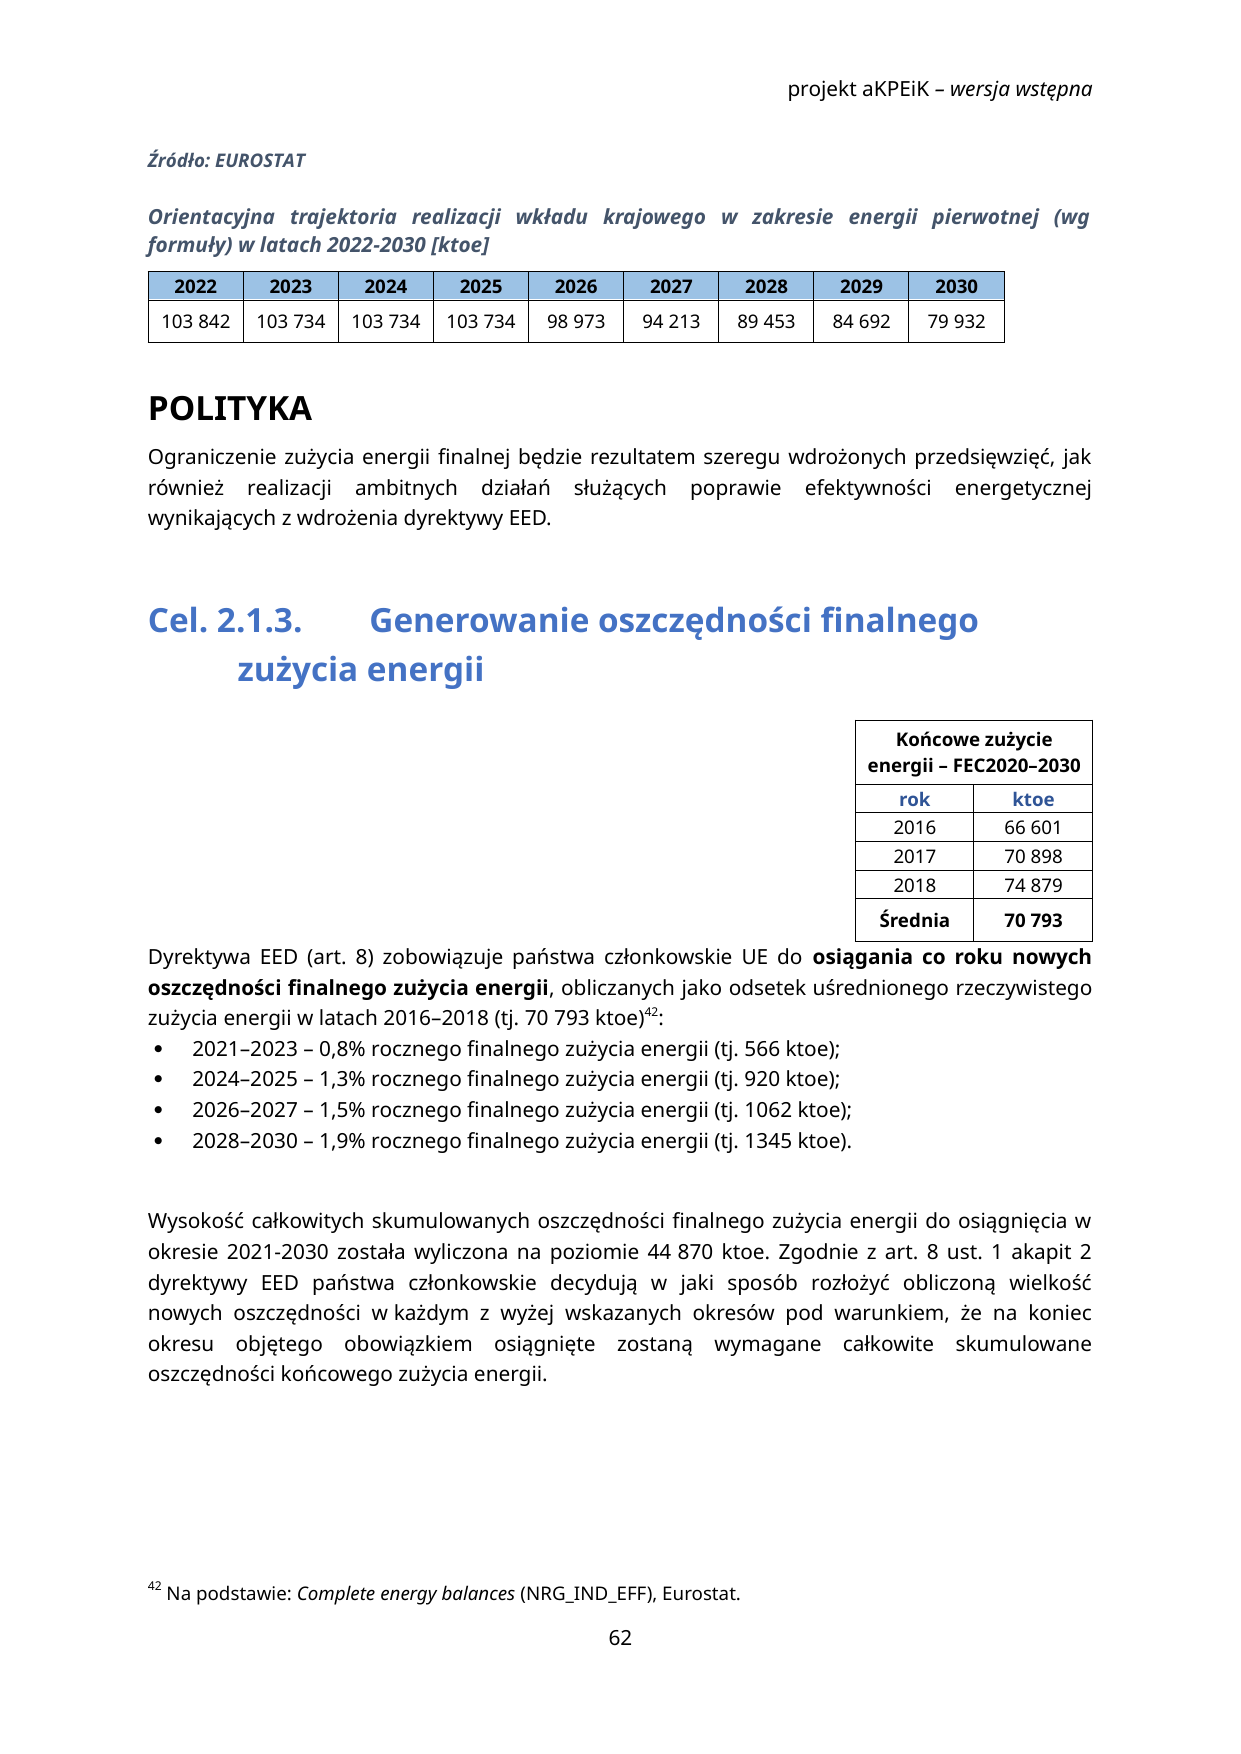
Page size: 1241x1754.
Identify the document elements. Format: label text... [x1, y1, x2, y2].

table_header 2024 [339, 272, 433, 299]
table_cell 94 213 [624, 301, 718, 342]
table_cell 2017 [856, 842, 973, 870]
table_cell 2016 [856, 813, 973, 841]
text Źródło: EUROSTAT [148, 148, 1093, 173]
text Orientacyjna trajektoria realizacji wkładu krajowego w zakresie energii pierwotnej (wg formuły) w latach 2022-2030 [ktoe] [148, 202, 1093, 259]
table_cell 70 793 [974, 899, 1092, 941]
table_header 2029 [814, 272, 908, 299]
text Ograniczenie zużycia energii finalnej będzie rezultatem szeregu wdrożonych przedsięwzięć, jak również realizacji ambitnych działań służących poprawie efektywności energetycznej wynikających z wdrożenia dyrektywy EED. [148, 442, 1093, 532]
list 2024–2025 – 1,3% rocznego finalnego zużycia energii (tj. 920 ktoe); [154, 1064, 1093, 1093]
table_cell 89 453 [719, 301, 813, 342]
table_header 2028 [719, 272, 813, 299]
table_header 2023 [244, 272, 338, 299]
table_cell 103 734 [434, 301, 528, 342]
table_header 2026 [529, 272, 623, 299]
table_cell 103 842 [149, 301, 243, 342]
table_header 2027 [624, 272, 718, 299]
table_header Końcowe zużycie energii – FEC2020–2030 [856, 721, 1092, 784]
table_cell rok [856, 785, 973, 812]
table_cell 98 973 [529, 301, 623, 342]
table_cell Średnia [856, 899, 973, 941]
table_cell 70 898 [974, 842, 1092, 870]
table_cell 66 601 [974, 813, 1092, 841]
table_header 2022 [149, 272, 243, 299]
list 2028–2030 – 1,9% rocznego finalnego zużycia energii (tj. 1345 ktoe). [154, 1126, 1093, 1154]
table_cell 103 734 [339, 301, 433, 342]
subtitle Generowanie oszczędności finalnego zużycia energii [148, 597, 1093, 691]
text POLITYKA [148, 385, 1093, 430]
list 2026–2027 – 1,5% rocznego finalnego zużycia energii (tj. 1062 ktoe); [154, 1095, 1093, 1124]
table_cell 2018 [856, 871, 973, 898]
table_header 2025 [434, 272, 528, 299]
text Dyrektywa EED (art. 8) zobowiązuje państwa członkowskie UE do osiągania co roku nowych oszczędności finalnego zużycia energii, obliczanych jako odsetek uśrednionego rzeczywistego zużycia energii w latach 2016–2018 (tj. 70 793 ktoe): [148, 942, 1093, 1032]
table_cell 74 879 [974, 871, 1092, 898]
table_cell ktoe [974, 785, 1092, 812]
table_cell 84 692 [814, 301, 908, 342]
table_header 2030 [909, 272, 1004, 299]
list 2021–2023 – 0,8% rocznego finalnego zużycia energii (tj. 566 ktoe); [154, 1034, 1093, 1062]
text Wysokość całkowitych skumulowanych oszczędności finalnego zużycia energii do osiągnięcia w okresie 2021-2030 została wyliczona na poziomie 44 870 ktoe. Zgodnie z art. 8 ust. 1 akapit 2 dyrektywy EED państwa członkowskie decydują w jaki sposób rozłożyć obliczoną wielkość nowych oszczędności w każdym z wyżej wskazanych okresów pod warunkiem, że na koniec okresu objętego obowiązkiem osiągnięte zostaną wymagane całkowite skumulowane oszczędności końcowego zużycia energii. [148, 1206, 1093, 1388]
table_cell 103 734 [244, 301, 338, 342]
table_cell 79 932 [909, 301, 1004, 342]
